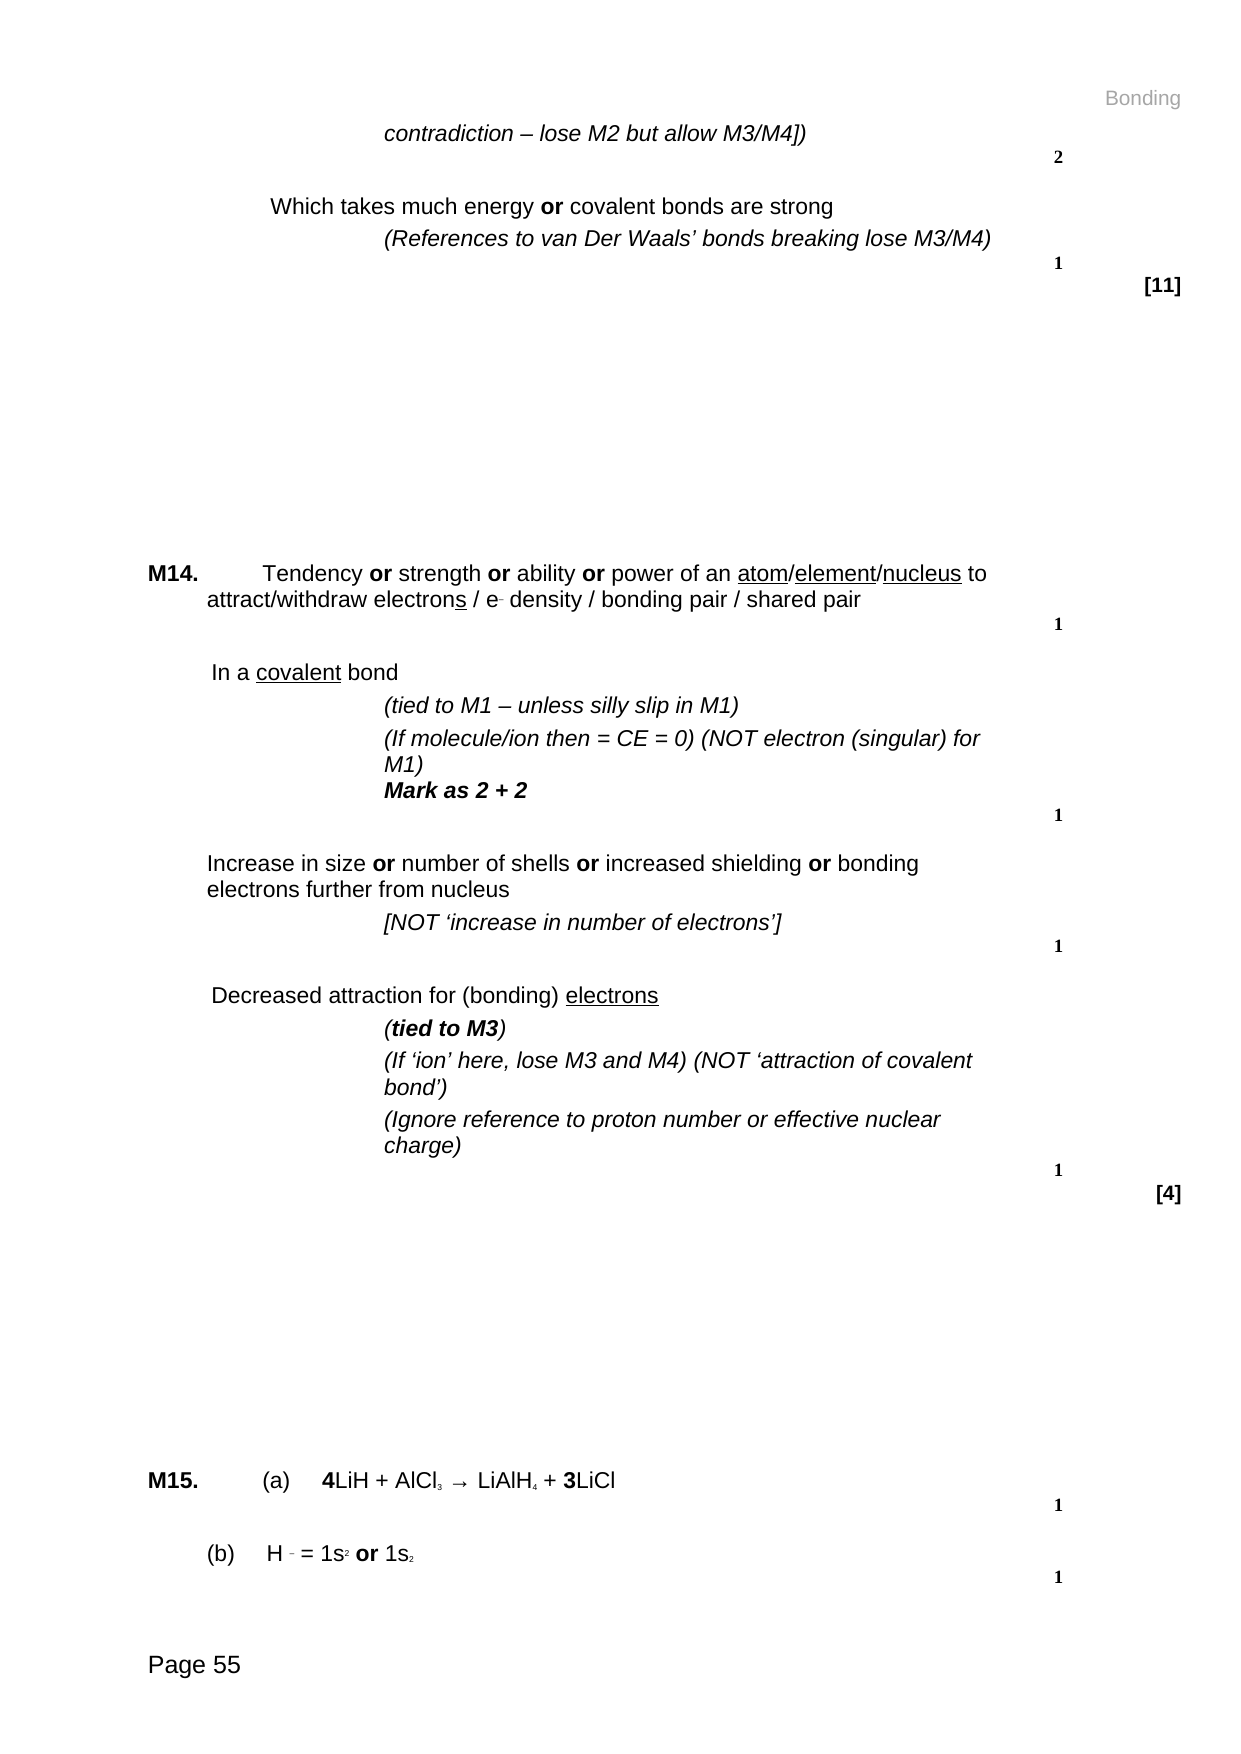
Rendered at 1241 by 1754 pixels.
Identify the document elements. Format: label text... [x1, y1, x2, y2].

text M14. Tendency or strength or ability or power of an atom/element/nucleus to attract/withdraw electrons / e– density / bonding pair / shared pair [148, 560, 1122, 613]
text Which takes much energy or covalent bonds are strong [207, 193, 1122, 219]
text 1 [148, 1493, 1063, 1515]
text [384, 120, 1122, 146]
text M15. (a) 4LiH + AlCl3 → LiAlH4 + 3LiCl [148, 1467, 1122, 1493]
text (tied to M3) [384, 1014, 1004, 1041]
text (If ‘ion’ here, lose M3 and M4) (NOT ‘attraction of covalent bond’) [384, 1047, 1004, 1100]
text Increase in size or number of shells or increased shielding or bonding electrons further from nucleus [207, 850, 1122, 903]
text (If molecule/ion then = CE = 0) (NOT electron (singular) for M1) Mark as 2 + 2 [384, 724, 1004, 803]
text (References to van Der Waals’ bonds breaking lose M3/M4) [384, 225, 1004, 252]
text Decreased attraction for (bonding) electrons [148, 982, 1122, 1008]
text 1 [148, 935, 1063, 957]
text 1 [148, 613, 1063, 634]
text In a covalent bond [148, 659, 1122, 686]
text (b) H – = 1s2 or 1s2 [207, 1540, 1122, 1566]
text 1 [148, 803, 1063, 825]
text 1 [148, 1159, 1063, 1180]
text [NOT ‘increase in number of electrons’] [384, 909, 1004, 935]
text 1 [148, 252, 1063, 273]
text (tied to M1 – unless silly slip in M1) [384, 692, 1004, 718]
text 1 [148, 1566, 1063, 1588]
text [11] [148, 273, 1181, 297]
text 2 [148, 146, 1063, 168]
text (Ignore reference to proton number or effective nuclear charge) [384, 1106, 1004, 1159]
text [4] [148, 1180, 1181, 1204]
